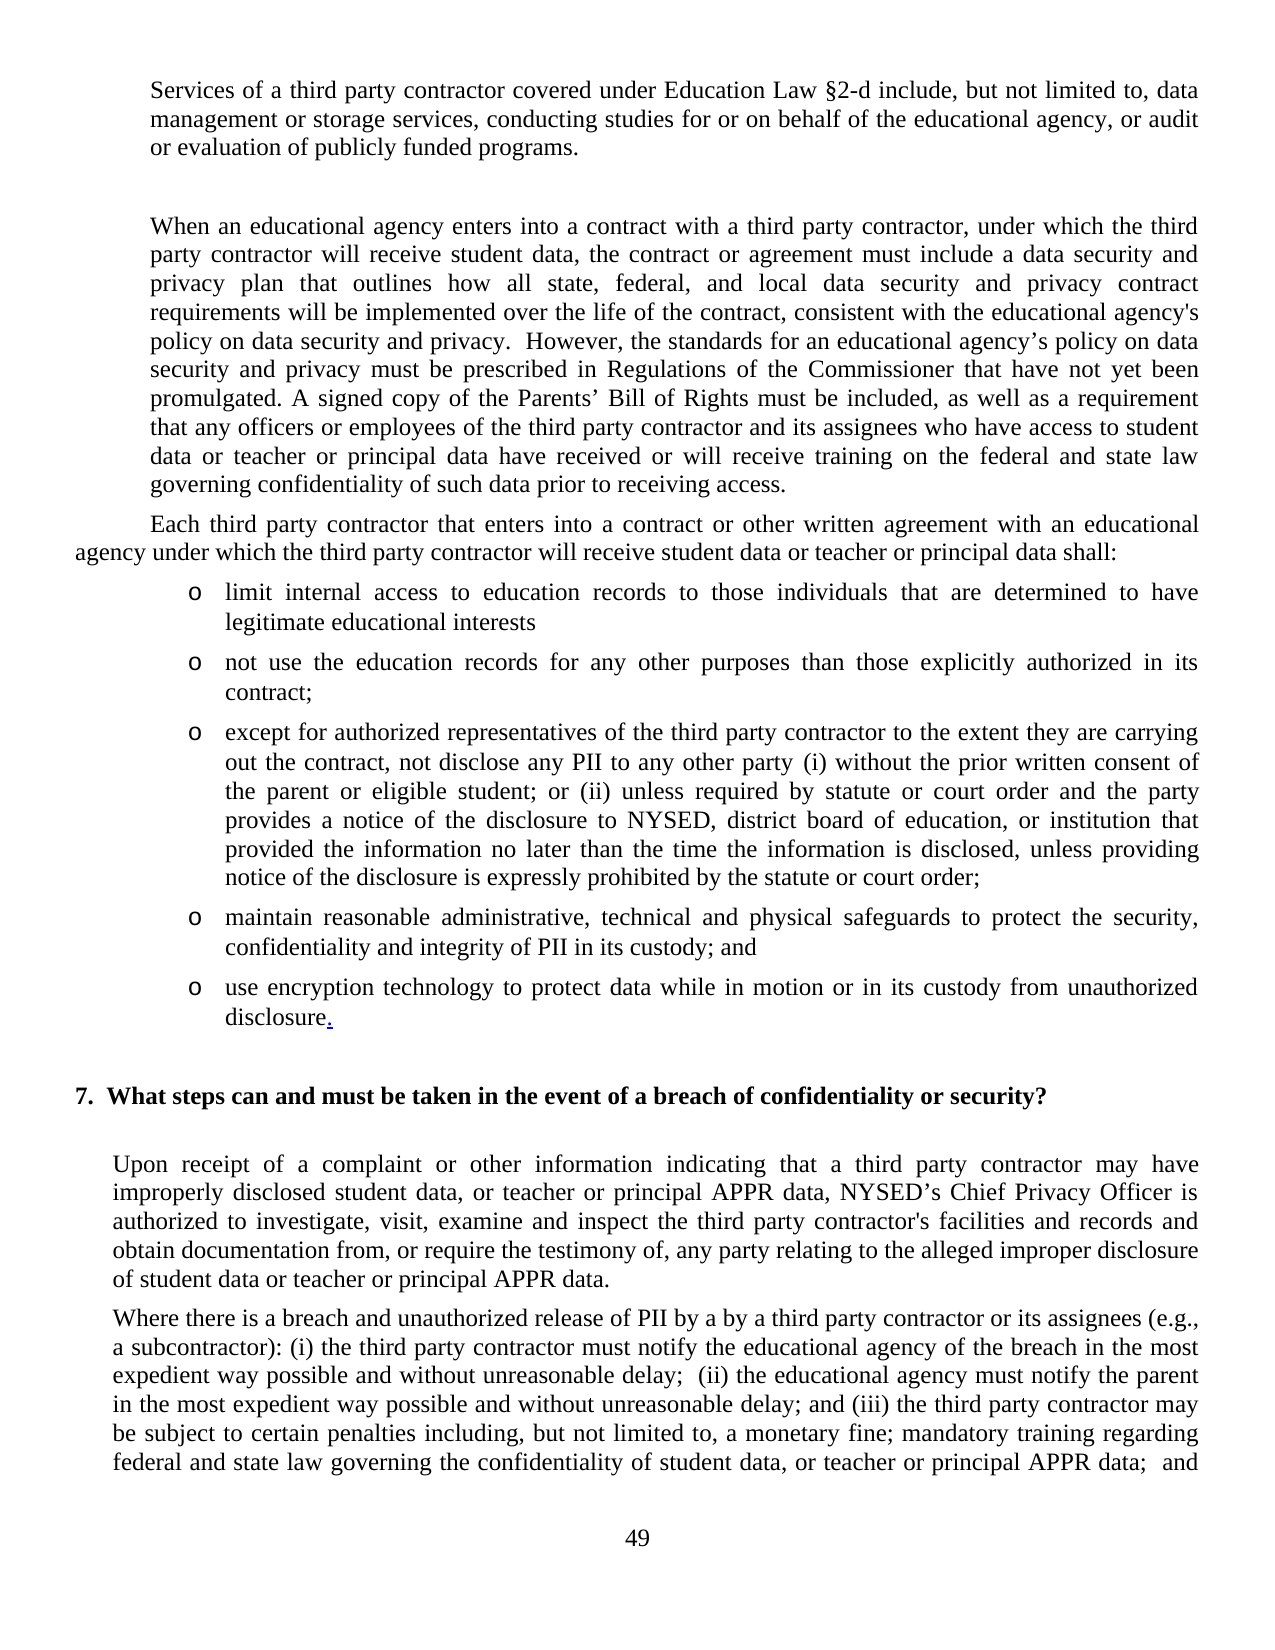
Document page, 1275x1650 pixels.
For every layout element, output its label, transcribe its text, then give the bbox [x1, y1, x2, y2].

list not use the education records for any other purposes than those explicitly authorized in its contract; [187, 647, 1200, 706]
text Services of a third party contractor covered under Education Law §2-d include, but not limited to, data management or storage services, conducting studies for or on behalf of the educational agency, or audit or evaluation of publicly funded programs. [150, 75, 1200, 161]
list maintain reasonable administrative, technical and physical safeguards to protect the security, confidentiality and integrity of PII in its custody; and [187, 902, 1200, 961]
list use encryption technology to protect data while in motion or in its custody from unauthorized disclosure. [187, 972, 1200, 1031]
list limit internal access to education records to those individuals that are determined to have legitimate educational interests [187, 577, 1200, 636]
text 7. What steps can and must be taken in the event of a breach of confidentiality or security? [75, 1081, 1200, 1109]
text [112, 1303, 1200, 1475]
text When an educational agency enters into a contract with a third party contractor, under which the third party contractor will receive student data, the contract or agreement must include a data security and privacy plan that outlines how all state, federal, and local data security and privacy contract requirements will be implemented over the life of the contract, consistent with the educational agency's policy on data security and privacy. However, the standards for an educational agency’s policy on data security and privacy must be prescribed in Regulations of the Commissioner that have not yet been promulgated. A signed copy of the Parents’ Bill of Rights must be included, as well as a requirement that any officers or employees of the third party contractor and its assignees who have access to student data or teacher or principal data have received or will receive training on the federal and state law governing confidentiality of such data prior to receiving access. [150, 211, 1200, 498]
text Each third party contractor that enters into a contract or other written agreement with an educational agency under which the third party contractor will receive student data or teacher or principal data shall: [75, 509, 1200, 566]
list Upon receipt of a complaint or other information indicating that a third party contractor may have improperly disclosed student data, or teacher or principal APPR data, NYSED’s Chief Privacy Officer is authorized to investigate, visit, examine and inspect the third party contractor's facilities and records and obtain documentation from, or require the testimony of, any party relating to the alleged improper disclosure of student data or teacher or principal APPR data. [112, 1149, 1200, 1292]
list except for authorized representatives of the third party contractor to the extent they are carrying out the contract, not disclose any PII to any other party (i) without the prior written consent of the parent or eligible student; or (ii) unless required by statute or court order and the party provides a notice of the disclosure to NYSED, district board of education, or institution that provided the information no later than the time the information is disclosed, unless providing notice of the disclosure is expressly prohibited by the statute or court order; [187, 717, 1200, 891]
